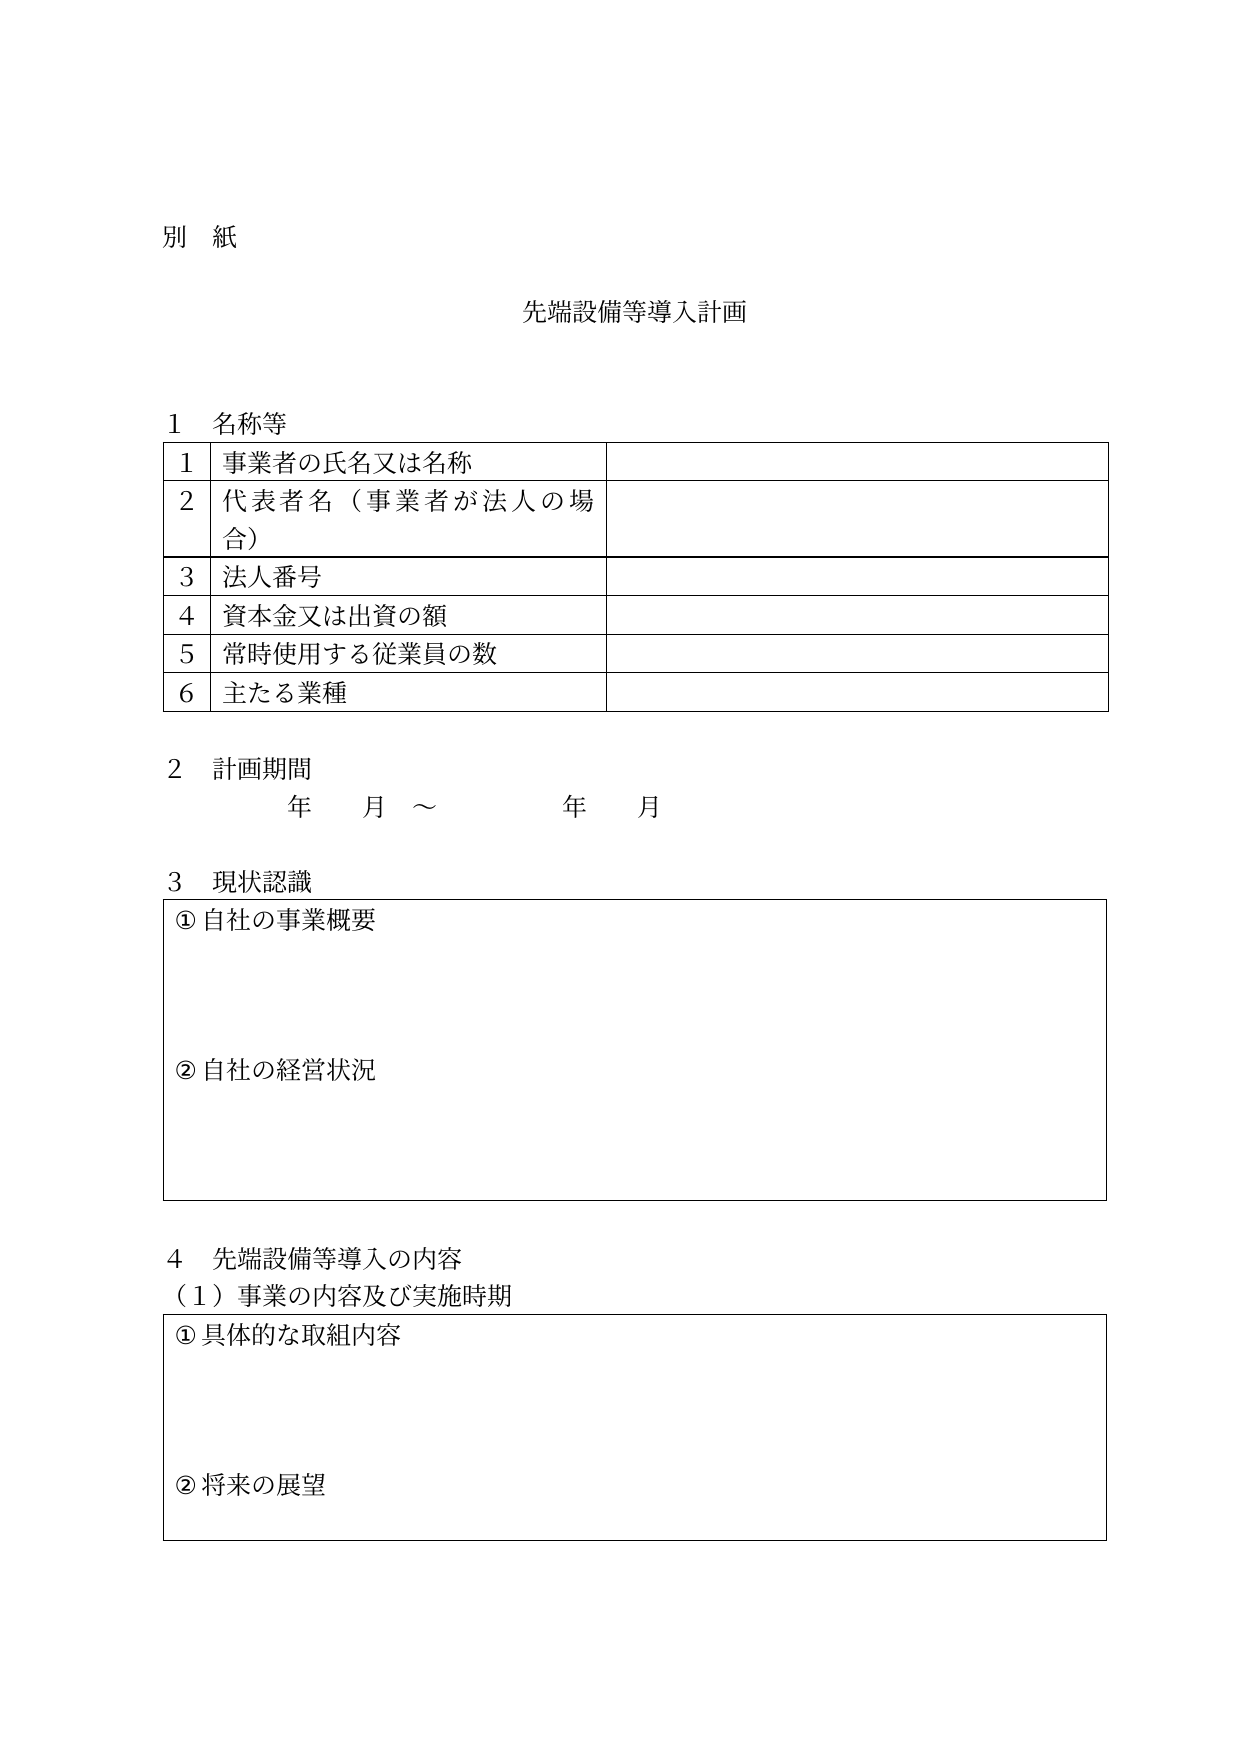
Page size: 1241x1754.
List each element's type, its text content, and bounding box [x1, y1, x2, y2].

text １ 名称等 [162, 404, 1107, 442]
table_cell ５ [164, 635, 210, 672]
table_cell 代表者名（事業者が法人の場合） [211, 481, 606, 556]
text （１）事業の内容及び実施時期 [162, 1276, 1107, 1314]
text 年 月 ～ 年 月 [162, 787, 1107, 824]
table_header [607, 443, 1108, 480]
text ２ 計画期間 [162, 749, 1107, 787]
table_header １ [164, 443, 210, 480]
table_cell ４ [164, 596, 210, 633]
table_cell ３ [164, 558, 210, 595]
table_cell [607, 558, 1108, 595]
table_cell 常時使用する従業員の数 [211, 635, 606, 672]
table_header ①具体的な取組内容 ②将来の展望 [164, 1315, 1106, 1540]
table_cell [607, 635, 1108, 672]
table_header 事業者の氏名又は名称 [211, 443, 606, 480]
table_cell 資本金又は出資の額 [211, 596, 606, 633]
text ４ 先端設備等導入の内容 [162, 1239, 1107, 1276]
table_cell [607, 673, 1108, 711]
text 別 紙 [162, 217, 1107, 254]
text ３ 現状認識 [162, 862, 1107, 899]
table_cell 主たる業種 [211, 673, 606, 711]
table_cell [607, 596, 1108, 633]
table_cell [607, 481, 1108, 556]
text 先端設備等導入計画 [162, 292, 1107, 329]
table_cell ６ [164, 673, 210, 711]
table_header ①自社の事業概要 ②自社の経営状況 [164, 900, 1106, 1200]
table_cell ２ [164, 481, 210, 556]
table_cell 法人番号 [211, 558, 606, 595]
